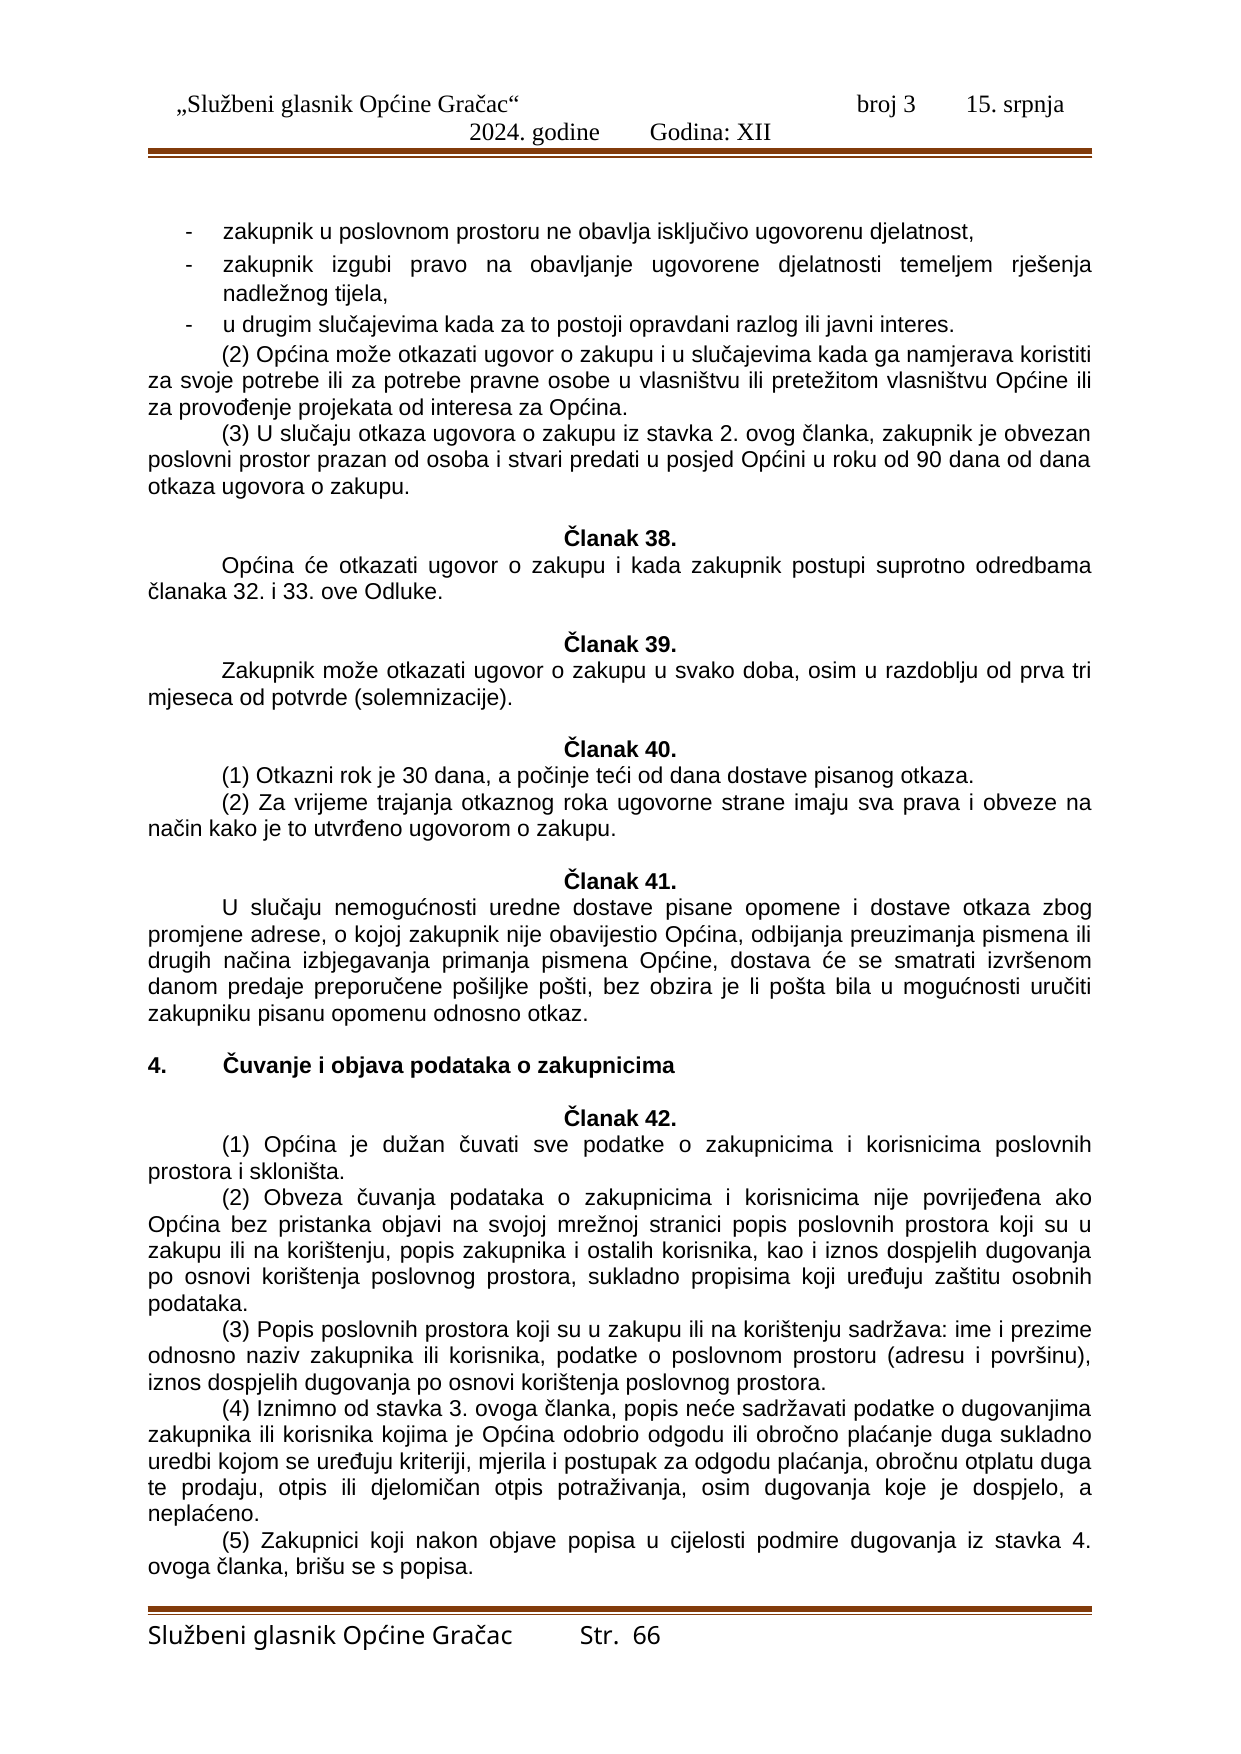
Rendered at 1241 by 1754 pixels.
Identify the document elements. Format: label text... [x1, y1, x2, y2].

text Članak 40. [148, 736, 1092, 762]
text (2) Općina može otkazati ugovor o zakupu i u slučajevima kada ga namjerava koristiti za svoje potrebe ili za potrebe pravne osobe u vlasništvu ili pretežitom vlasništvu Općine ili za provođenje projekata od interesa za Općina. [148, 341, 1092, 420]
text (2) Obveza čuvanja podataka o zakupnicima i korisnicima nije povrijeđena ako Općina bez pristanka objavi na svojoj mrežnoj stranici popis poslovnih prostora koji su u zakupu ili na korištenju, popis zakupnika i ostalih korisnika, kao i iznos dospjelih dugovanja po osnovi korištenja poslovnog prostora, sukladno propisima koji uređuju zaštitu osobnih podataka. [148, 1184, 1092, 1316]
text (4) Iznimno od stavka 3. ovoga članka, popis neće sadržavati podatke o dugovanjima zakupnika ili korisnika kojima je Općina odobrio odgodu ili obročno plaćanje duga sukladno uredbi kojom se uređuju kriteriji, mjerila i postupak za odgodu plaćanja, obročnu otplatu duga te prodaju, otpis ili djelomičan otpis potraživanja, osim dugovanja koje je dospjelo, a neplaćeno. [148, 1395, 1092, 1527]
text Članak 41. [148, 868, 1092, 894]
text (1) Općina je dužan čuvati sve podatke o zakupnicima i korisnicima poslovnih prostora i skloništa. [148, 1131, 1092, 1184]
text (3) Popis poslovnih prostora koji su u zakupu ili na korištenju sadržava: ime i prezime odnosno naziv zakupnika ili korisnika, podatke o poslovnom prostoru (adresu i površinu), iznos dospjelih dugovanja po osnovi korištenja poslovnog prostora. [148, 1316, 1092, 1395]
text (5) Zakupnici koji nakon objave popisa u cijelosti podmire dugovanja iz stavka 4. ovoga članka, brišu se s popisa. [148, 1527, 1092, 1579]
text Općina će otkazati ugovor o zakupu i kada zakupnik postupi suprotno odredbama članaka 32. i 33. ove Odluke. [148, 552, 1092, 604]
text Članak 38. [148, 525, 1092, 552]
text 4. Čuvanje i objava podataka o zakupnicima [148, 1052, 1092, 1079]
text Zakupnik može otkazati ugovor o zakupu u svako doba, osim u razdoblju od prva tri mjeseca od potvrde (solemnizacije). [148, 657, 1092, 710]
text (3) U slučaju otkaza ugovora o zakupu iz stavka 2. ovog članka, zakupnik je obvezan poslovni prostor prazan od osoba i stvari predati u posjed Općini u roku od 90 dana od dana otkaza ugovora o zakupu. [148, 420, 1092, 499]
text (2) Za vrijeme trajanja otkaznog roka ugovorne strane imaju sva prava i obveze na način kako je to utvrđeno ugovorom o zakupu. [148, 789, 1092, 842]
text Članak 39. [148, 631, 1092, 657]
text (1) Otkazni rok je 30 dana, a počinje teći od dana dostave pisanog otkaza. [148, 762, 1092, 789]
list u drugim slučajevima kada za to postoji opravdani razlog ili javni interes. [185, 308, 1092, 339]
list zakupnik izgubi pravo na obavljanje ugovorene djelatnosti temeljem rješenja nadležnog tijela, [185, 248, 1092, 307]
list zakupnik u poslovnom prostoru ne obavlja isključivo ugovorenu djelatnost, [185, 215, 1092, 246]
text Članak 42. [148, 1105, 1092, 1131]
text U slučaju nemogućnosti uredne dostave pisane opomene i dostave otkaza zbog promjene adrese, o kojoj zakupnik nije obavijestio Općina, odbijanja preuzimanja pismena ili drugih načina izbjegavanja primanja pismena Općine, dostava će se smatrati izvršenom danom predaje preporučene pošiljke pošti, bez obzira je li pošta bila u mogućnosti uručiti zakupniku pisanu opomenu odnosno otkaz. [148, 894, 1092, 1026]
